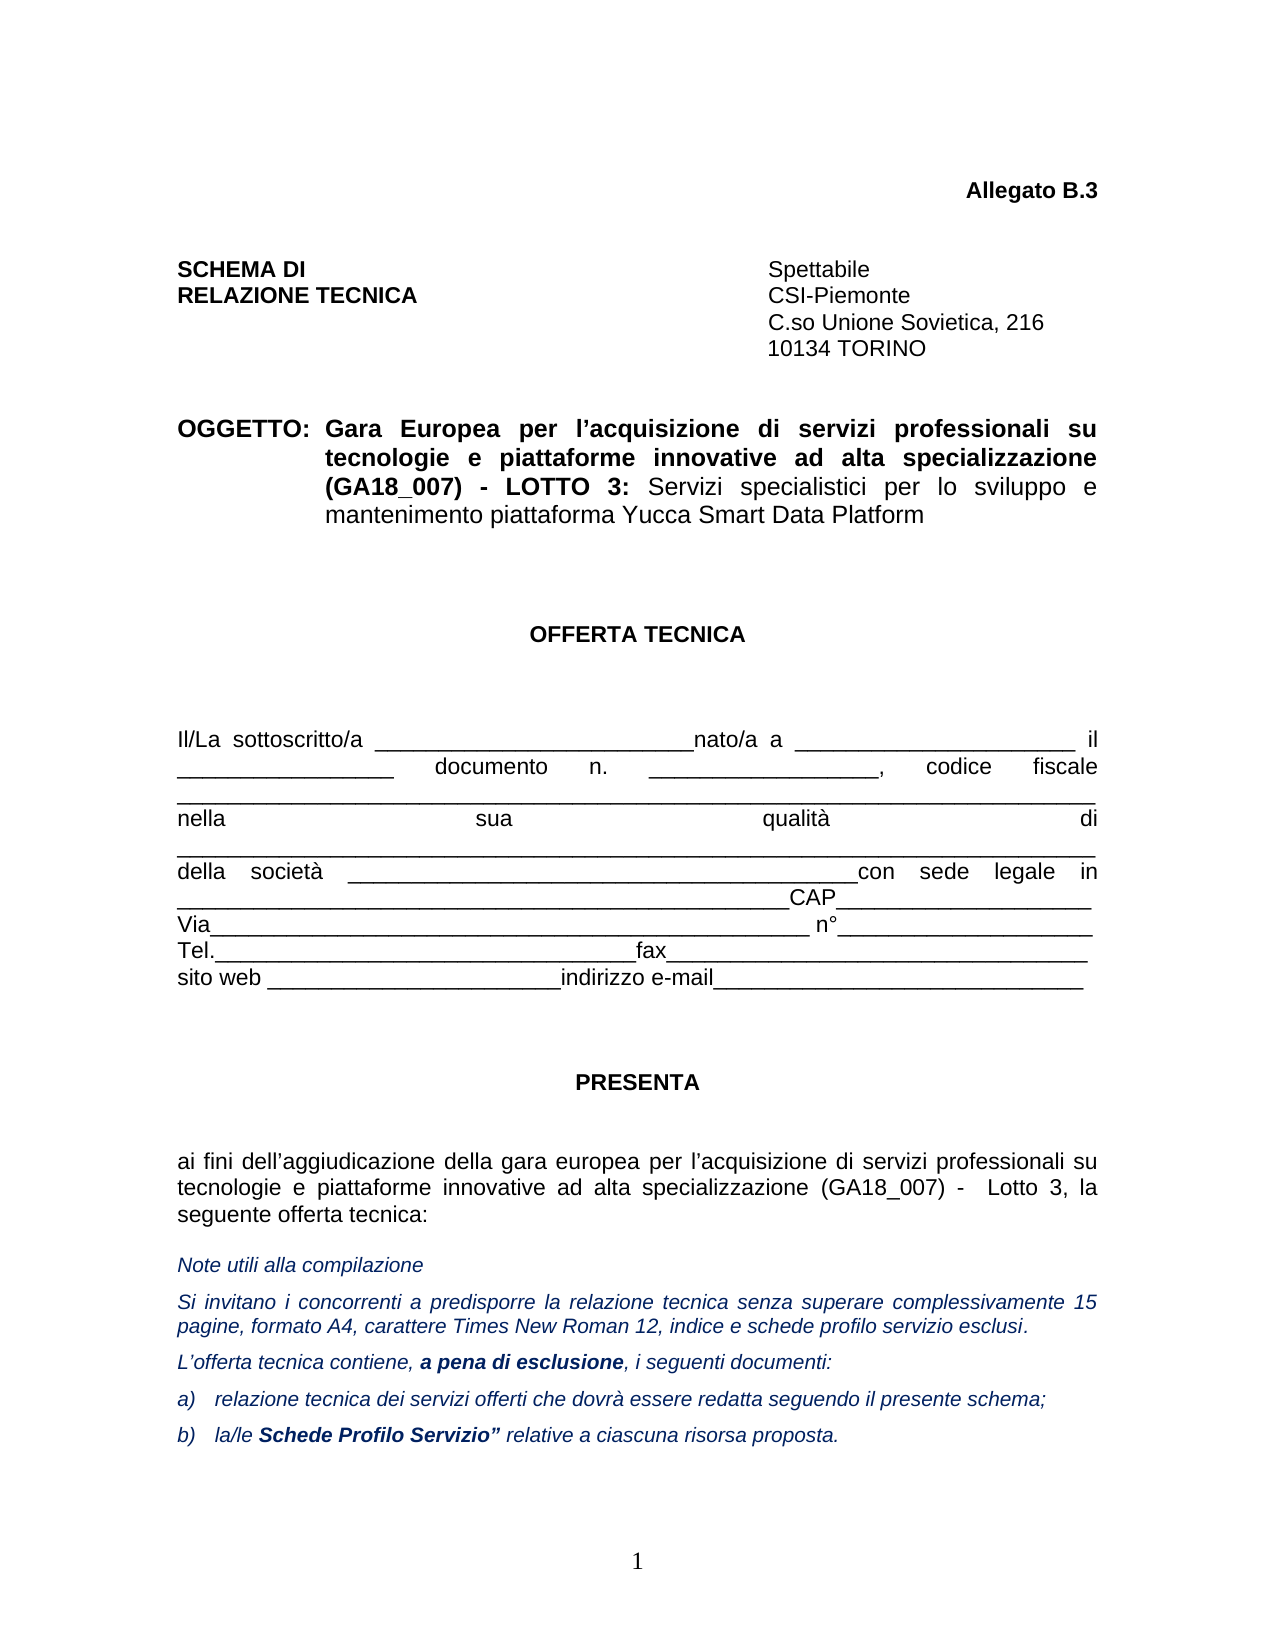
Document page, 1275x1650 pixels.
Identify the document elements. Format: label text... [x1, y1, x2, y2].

text OGGETTO: Gara Europea per l’acquisizione di servizi professionali su tecnologie e piattaforme innovative ad alta specializzazione (GA18_007) - LOTTO 3: Servizi specialistici per lo sviluppo e mantenimento piattaforma Yucca Smart Data Platform [177, 414, 1098, 529]
text Tel._________________________________fax_________________________________ [177, 937, 1098, 963]
text Note utili alla compilazione [177, 1253, 1098, 1277]
text Allegato B.3 [177, 177, 1098, 203]
text nella sua qualità di ________________________________________________________________________ [177, 805, 1098, 858]
text Si invitano i concorrenti a predisporre la relazione tecnica senza superare complessivamente 15 pagine, formato A4, carattere Times New Roman 12, indice e schede profilo servizio esclusi. [177, 1290, 1098, 1338]
list relazione tecnica dei servizi offerti che dovrà essere redatta seguendo il presente schema; [177, 1387, 1096, 1411]
subtitle PRESENTA [177, 1069, 1098, 1095]
text sito web _______________________indirizzo e-mail_____________________________ [177, 963, 1098, 990]
text OFFERTA TECNICA [177, 621, 1098, 647]
text L’offerta tecnica contiene, a pena di esclusione, i seguenti documenti: [177, 1350, 1098, 1374]
text SCHEMA DI Spettabile [177, 256, 1098, 282]
text 10134 TORINO [693, 335, 1098, 362]
text Il/La sottoscritto/a _________________________nato/a a ______________________ il _________________ documento n. __________________, codice fiscale ________________________________________________________________________ [177, 726, 1098, 805]
text C.so Unione Sovietica, 216 [567, 309, 1098, 335]
text RELAZIONE TECNICA CSI-Piemonte [177, 282, 1098, 309]
text Via_______________________________________________ n°____________________ [177, 911, 1098, 937]
text ai fini dell’aggiudicazione della gara europea per l’acquisizione di servizi professionali su tecnologie e piattaforme innovative ad alta specializzazione (GA18_007) - Lotto 3, la seguente offerta tecnica: [177, 1148, 1098, 1227]
list la/le Schede Profilo Servizio” relative a ciascuna risorsa proposta. [177, 1423, 1096, 1447]
text della società ________________________________________con sede legale in ________________________________________________CAP____________________ [177, 858, 1098, 911]
